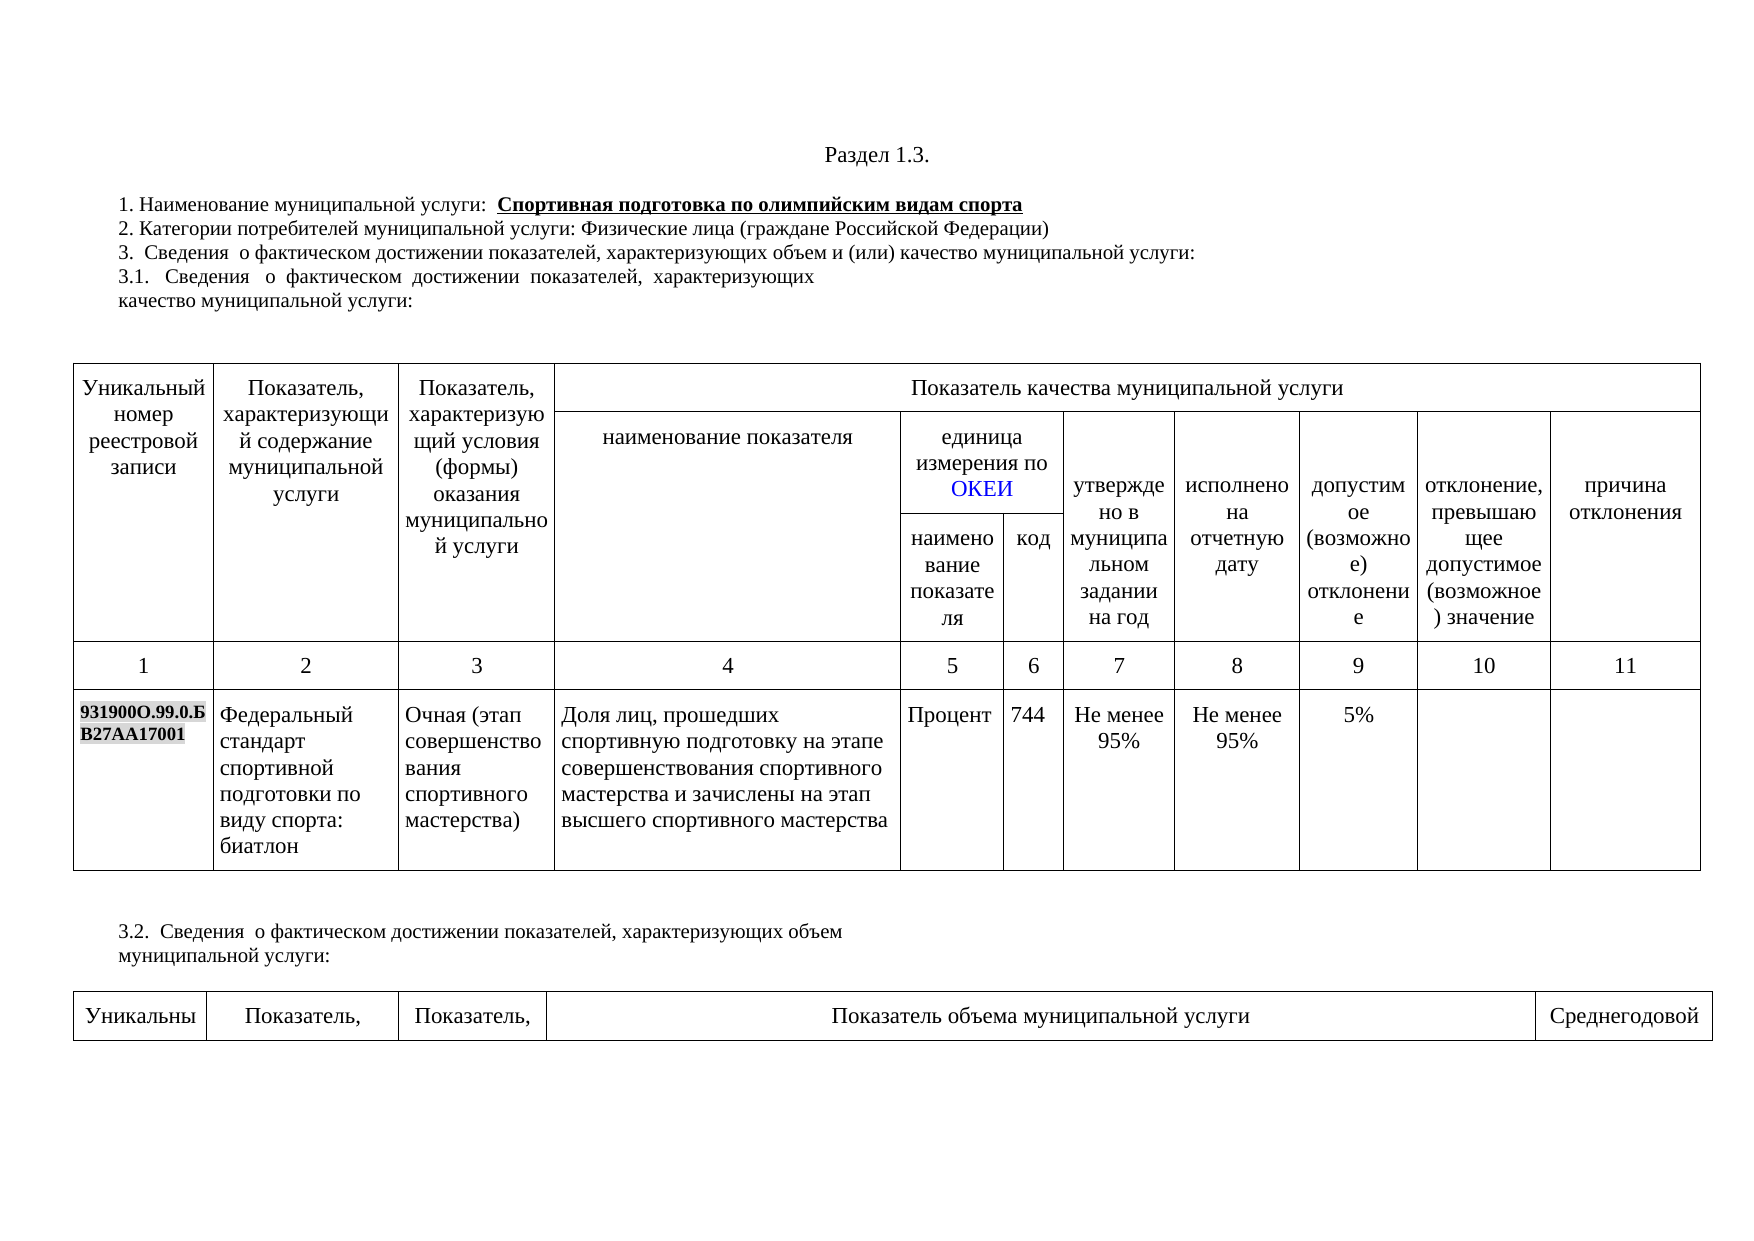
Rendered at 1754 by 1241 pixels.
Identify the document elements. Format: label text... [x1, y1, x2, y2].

table_cell [1064, 412, 1174, 460]
table_cell 7 [1064, 642, 1174, 689]
text 3.1. Сведения о фактическом достижении показателей, характеризующих [118, 264, 1636, 288]
table_cell 931900О.99.0.БВ27АА17001 [74, 690, 213, 869]
table_cell 2 [214, 642, 398, 689]
table_cell утверждено в муниципальном задании на год [1064, 460, 1174, 641]
table_header Показатель, характеризующий условия (формы) оказания муниципальной услуги [399, 364, 554, 641]
table_cell Федеральный стандарт спортивной подготовки по виду спорта: биатлон [214, 690, 398, 869]
text Раздел 1.3. [118, 141, 1636, 168]
text 3.2. Сведения о фактическом достижении показателей, характеризующих объем [118, 919, 1636, 943]
table_header Показатель объема муниципальной услуги [547, 992, 1535, 1039]
table_cell Доля лиц, прошедших спортивную подготовку на этапе совершенствования спортивного мастерства и зачислены на этап высшего спортивного мастерства [555, 690, 900, 869]
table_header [1536, 992, 1712, 1039]
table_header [74, 992, 206, 1039]
table_header Показатель, характеризующий содержание муниципальной услуги [214, 364, 398, 641]
text 3. Сведения о фактическом достижении показателей, характеризующих объем и (или) качество муниципальной услуги: [118, 240, 1636, 264]
table_cell наименование показателя [555, 412, 900, 641]
table_cell 6 [1004, 642, 1063, 689]
table_cell Не менее 95% [1064, 690, 1174, 869]
table_cell Не менее 95% [1175, 690, 1299, 869]
table_header Уникальный номер реестровой записи [74, 364, 213, 641]
table_cell 744 [1004, 690, 1063, 869]
table_cell Процент [901, 690, 1003, 869]
table_cell 9 [1300, 642, 1417, 689]
table_cell 10 [1418, 642, 1550, 689]
table_cell 11 [1551, 642, 1700, 689]
table_cell допустимое (возможное) отклонение [1300, 460, 1417, 641]
table_cell [1551, 690, 1700, 869]
table_cell 8 [1175, 642, 1299, 689]
table_cell наименование показателя [901, 514, 1003, 641]
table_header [399, 992, 546, 1039]
table_cell 5% [1300, 690, 1417, 869]
table_cell 3 [399, 642, 554, 689]
table_cell 5 [901, 642, 1003, 689]
table_cell [1418, 412, 1550, 460]
table_header Показатель качества муниципальной услуги [555, 364, 1700, 411]
table_cell 1 [74, 642, 213, 689]
table_cell причина отклонения [1551, 460, 1700, 641]
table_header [207, 992, 398, 1039]
text муниципальной услуги: [118, 943, 1636, 967]
text 2. Категории потребителей муниципальной услуги: Физические лица (граждане Российской Федерации) [118, 216, 1636, 240]
table_cell отклонение, превышающее допустимое (возможное) значение [1418, 460, 1550, 641]
table_cell [1418, 690, 1550, 869]
table_cell [1551, 412, 1700, 460]
table_cell код [1004, 514, 1063, 641]
table_cell исполнено на отчетную дату [1175, 460, 1299, 641]
table_cell 4 [555, 642, 900, 689]
table_cell единица измерения по ОКЕИ [901, 412, 1063, 513]
table_cell Очная (этап совершенствования спортивного мастерства) [399, 690, 554, 869]
text 1. Наименование муниципальной услуги: Спортивная подготовка по олимпийским видам спорта [118, 192, 1636, 216]
text качество муниципальной услуги: [118, 288, 1636, 312]
table_cell [1300, 412, 1417, 460]
table_cell [1175, 412, 1299, 460]
